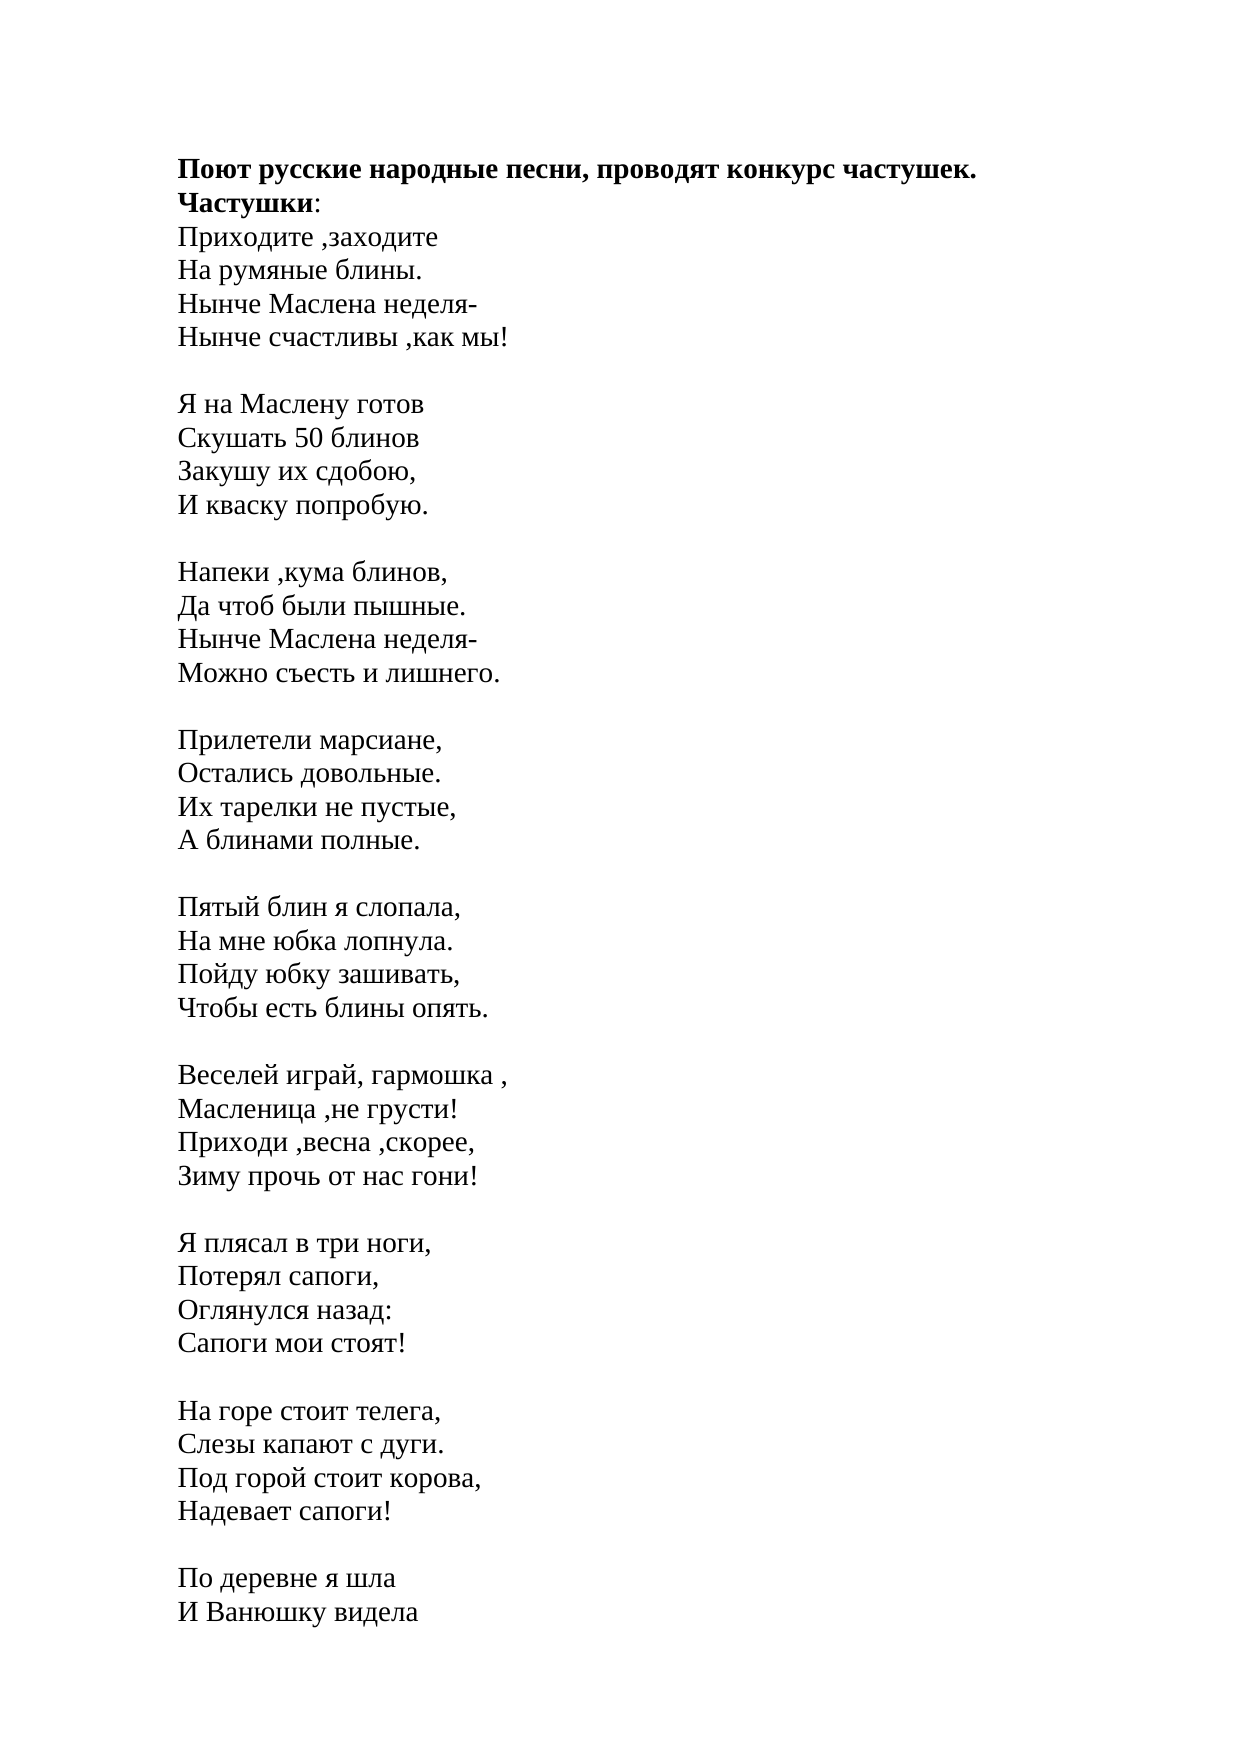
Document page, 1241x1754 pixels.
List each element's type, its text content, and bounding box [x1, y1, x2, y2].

text Слезы капают с дуги. [177, 1426, 1152, 1460]
text Закушу их сдобою, [177, 453, 1152, 487]
text Чтобы есть блины опять. [177, 990, 1152, 1024]
text И кваску попробую. [177, 487, 1152, 521]
text А блинами полные. [177, 822, 1152, 856]
text На горе стоит телега, [177, 1393, 1152, 1426]
text Веселей играй, гармошка , [177, 1057, 1152, 1091]
text Приходи ,весна ,скорее, [177, 1124, 1152, 1158]
text Потерял сапоги, [177, 1258, 1152, 1292]
list Частушки: [177, 185, 1152, 219]
list Поют русские народные песни, проводят конкурс частушек. [177, 152, 1152, 185]
text Оглянулся назад: [177, 1292, 1152, 1326]
text Нынче счастливы ,как мы! [177, 319, 1152, 353]
text Нынче Маслена неделя- [177, 286, 1152, 319]
text Пятый блин я слопала, [177, 889, 1152, 923]
text Прилетели марсиане, [177, 722, 1152, 755]
text Скушать 50 блинов [177, 420, 1152, 453]
text Нынче Маслена неделя- [177, 621, 1152, 655]
text Зиму прочь от нас гони! [177, 1158, 1152, 1191]
text И Ванюшку видела [177, 1594, 1152, 1627]
text На мне юбка лопнула. [177, 923, 1152, 957]
text По деревне я шла [177, 1560, 1152, 1594]
text Я на Маслену готов [177, 386, 1152, 420]
text Я плясал в три ноги, [177, 1225, 1152, 1258]
text Пойду юбку зашивать, [177, 957, 1152, 990]
text Приходите ,заходите [177, 219, 1152, 252]
text Надевает сапоги! [177, 1493, 1152, 1527]
text На румяные блины. [177, 252, 1152, 286]
text Да чтоб были пышные. [177, 588, 1152, 621]
text Можно съесть и лишнего. [177, 655, 1152, 688]
text Остались довольные. [177, 755, 1152, 789]
text Под горой стоит корова, [177, 1460, 1152, 1493]
text Напеки ,кума блинов, [177, 554, 1152, 588]
text Сапоги мои стоят! [177, 1326, 1152, 1359]
text Их тарелки не пустые, [177, 789, 1152, 822]
text Масленица ,не грусти! [177, 1091, 1152, 1124]
